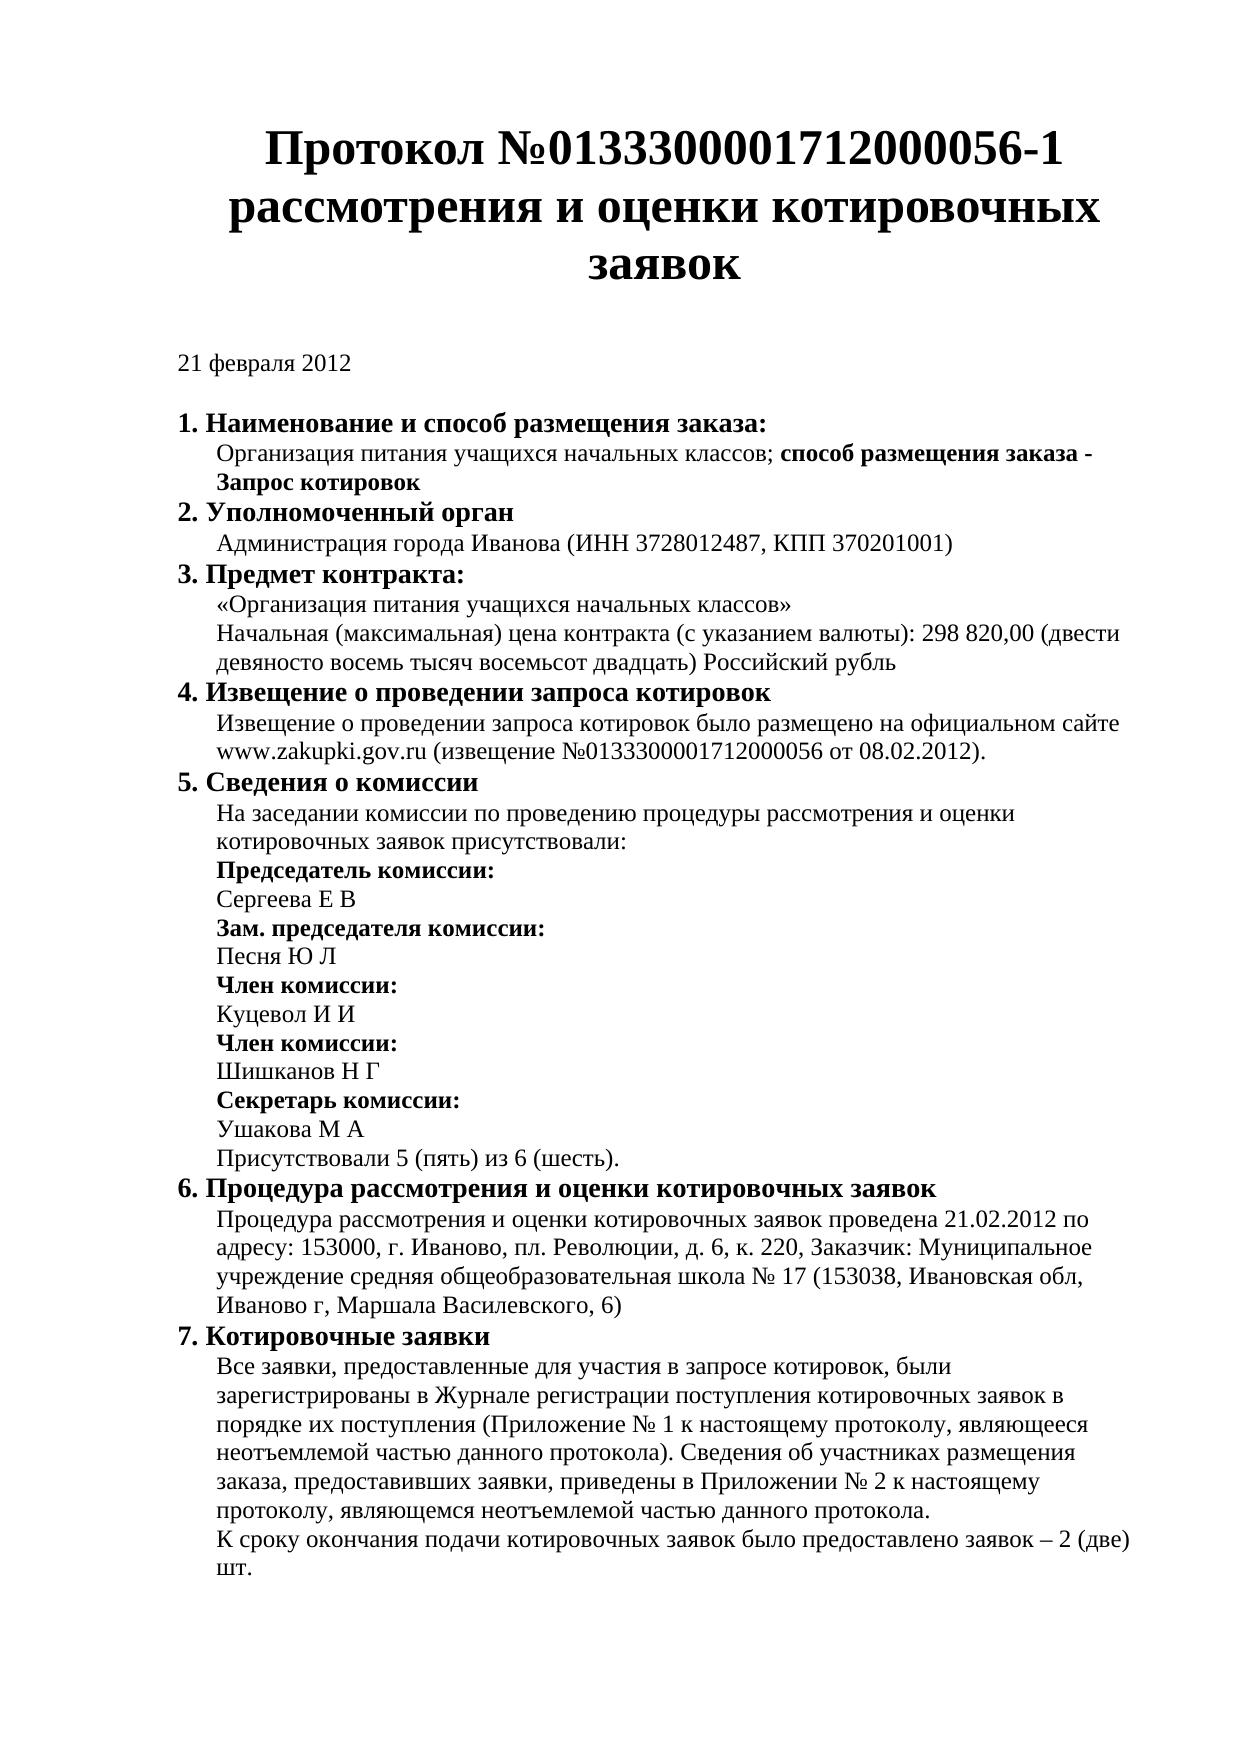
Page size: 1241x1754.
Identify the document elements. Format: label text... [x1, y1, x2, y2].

text Секретарь комиссии: Ушакова М А [216, 1085, 1152, 1143]
text Присутствовали 5 (пять) из 6 (шесть). [216, 1143, 1152, 1171]
text 3. Предмет контракта: [177, 557, 1152, 589]
text Член комиссии: Куцевол И И [216, 970, 1152, 1028]
text К сроку окончания подачи котировочных заявок было предоставлено заявок – 2 (две) шт. [216, 1524, 1152, 1581]
text 1. Наименование и способ размещения заказа: [177, 406, 1152, 438]
text Все заявки, предоставленные для участия в запросе котировок, были зарегистрированы в Журнале регистрации поступления котировочных заявок в порядке их поступления (Приложение № 1 к настоящему протоколу, являющееся неотъемлемой частью данного протокола). Сведения об участниках размещения заказа, предоставивших заявки, приведены в Приложении № 2 к настоящему протоколу, являющемся неотъемлемой частью данного протокола. [216, 1351, 1152, 1524]
text «Организация питания учащихся начальных классов» Начальная (максимальная) цена контракта (с указанием валюты): 298 820,00 (двести девяносто восемь тысяч восемьсот двадцать) Российский рубль [216, 589, 1152, 675]
text Извещение о проведении запроса котировок было размещено на официальном сайте www.zakupki.gov.ru (извещение №0133300001712000056 от 08.02.2012). [216, 708, 1152, 765]
text 7. Котировочные заявки [177, 1319, 1152, 1351]
text Администрация города Иванова (ИНН 3728012487, КПП 370201001) [216, 528, 1152, 557]
text Зам. председателя комиссии: Песня Ю Л [216, 913, 1152, 970]
text 5. Сведения о комиссии [177, 765, 1152, 798]
text На заседании комиссии по проведению процедуры рассмотрения и оценки котировочных заявок присутствовали: [216, 798, 1152, 855]
text 4. Извещение о проведении запроса котировок [177, 675, 1152, 708]
text Процедура рассмотрения и оценки котировочных заявок проведена 21.02.2012 по адресу: 153000, г. Иваново, пл. Революции, д. 6, к. 220, Заказчик: Муниципальное учреждение средняя общеобразовательная школа № 17 (153038, Ивановская обл, Иваново г, Маршала Василевского, 6) [216, 1204, 1152, 1319]
text Организация питания учащихся начальных классов; способ размещения заказа - Запрос котировок [216, 438, 1152, 496]
text Член комиссии: Шишканов Н Г [216, 1028, 1152, 1085]
text 6. Процедура рассмотрения и оценки котировочных заявок [177, 1171, 1152, 1204]
text 21 февраля 2012 [177, 319, 1152, 377]
text Председатель комиссии: Сергеева Е В [216, 855, 1152, 913]
text рассмотрения и оценки котировочных заявок [177, 176, 1152, 291]
text 2. Уполномоченный орган [177, 496, 1152, 528]
text Протокол №0133300001712000056-1 [177, 118, 1152, 176]
